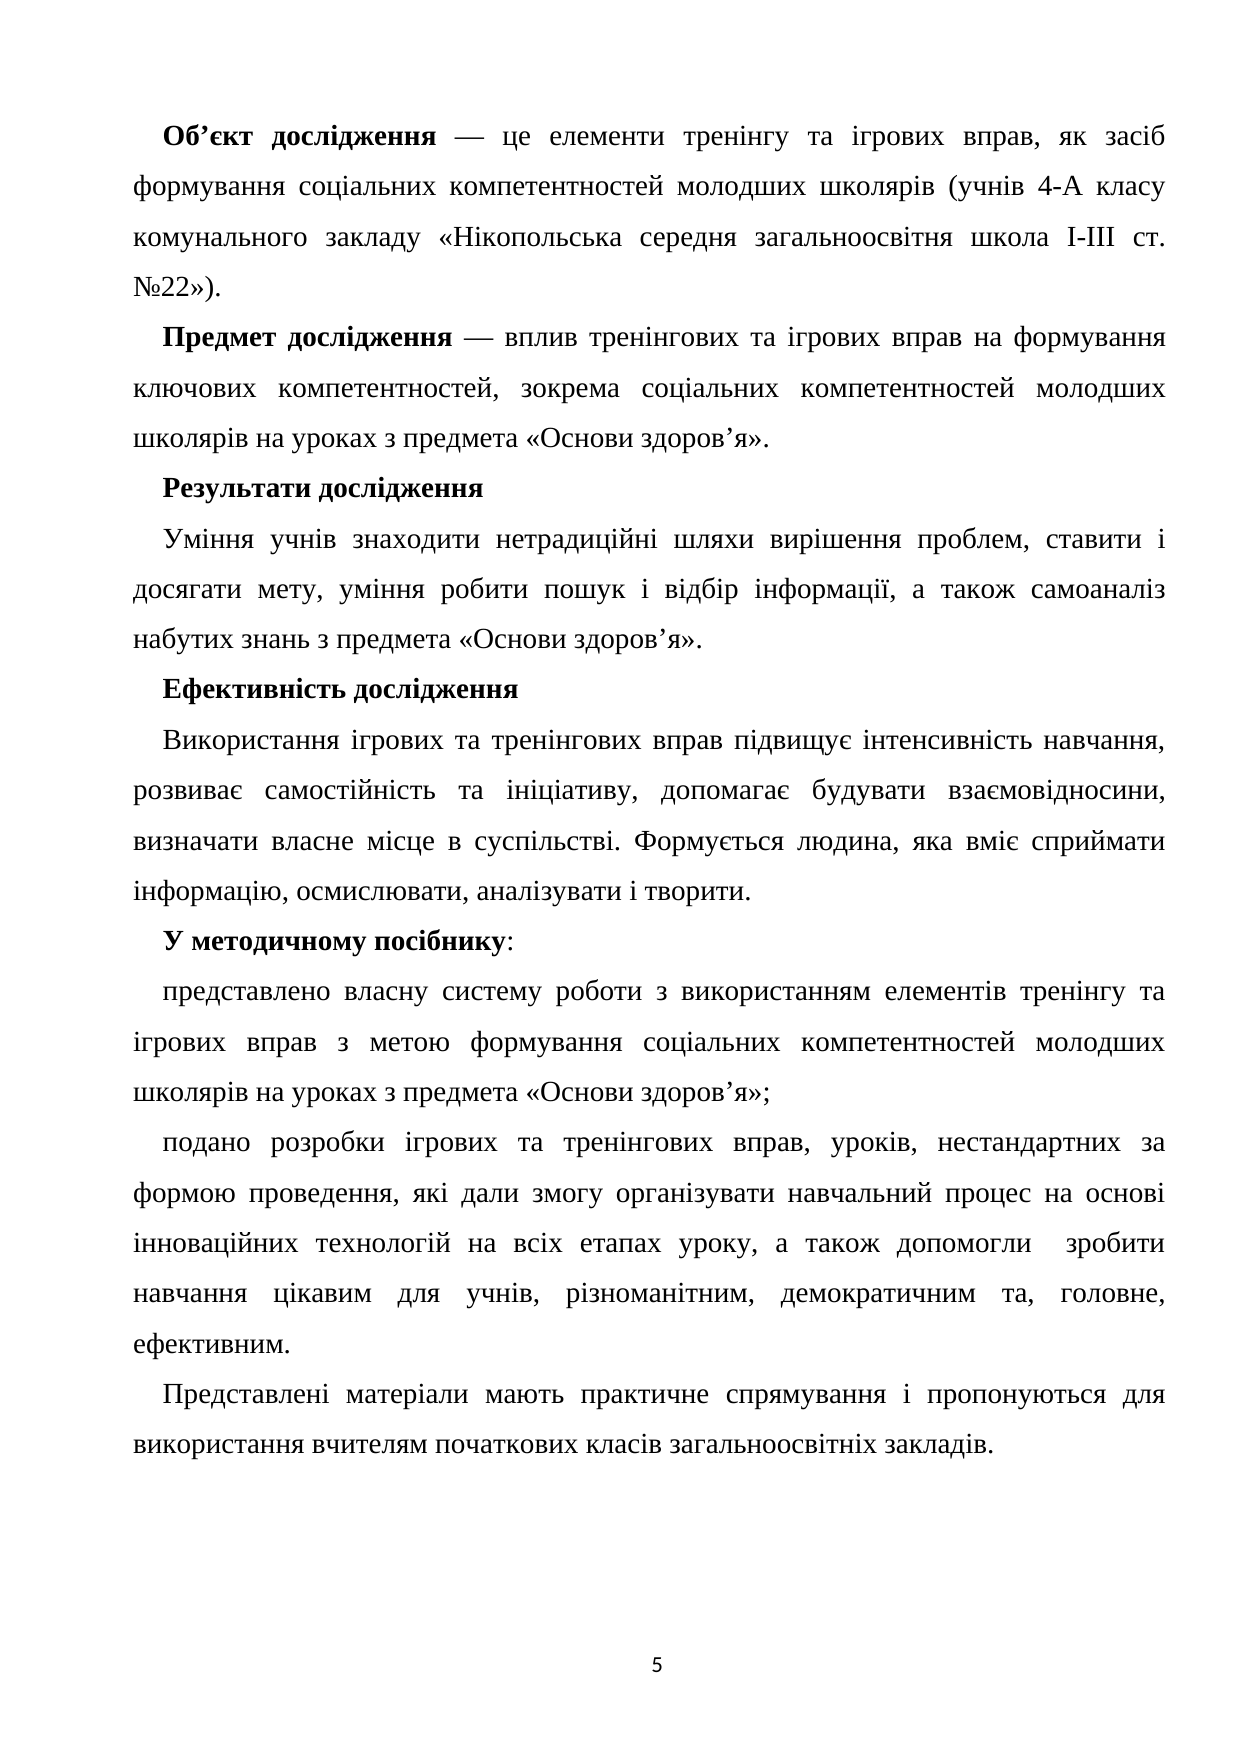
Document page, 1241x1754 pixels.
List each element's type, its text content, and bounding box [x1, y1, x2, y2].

text Уміння учнів знаходити нетрадиційні шляхи вирішення проблем, ставити і досягати мету, уміння робити пошук і відбір інформації, а також самоаналіз набутих знань з предмета «Основи здоров’я». [133, 521, 1167, 655]
text Результати дослідження [133, 470, 1167, 504]
text Об’єкт дослідження — це елементи тренінгу та ігрових вправ, як засіб формування соціальних компетентностей молодших школярів (учнів 4-А класу комунального закладу «Нікопольська середня загальноосвітня школа І-ІІІ ст.№22»). [133, 118, 1167, 303]
text подано розробки ігрових та тренінгових вправ, уроків, нестандартних за формою проведення, які дали змогу організувати навчальний процес на основі інноваційних технологій на всіх етапах уроку, а також допомогли зробити навчання цікавим для учнів, різноманітним, демократичним та, головне, ефективним. [133, 1124, 1167, 1359]
text Використання ігрових та тренінгових вправ підвищує інтенсивність навчання, розвиває самостійність та ініціативу, допомагає будувати взаємовідносини, визначати власне місце в суспільстві. Формується людина, яка вміє сприймати інформацію, осмислювати, аналізувати і творити. [133, 722, 1167, 906]
text У методичному посібнику: [133, 923, 1167, 957]
text Предмет дослідження — вплив тренінгових та ігрових вправ на формування ключових компетентностей, зокрема соціальних компетентностей молодших школярів на уроках з предмета «Основи здоров’я». [133, 319, 1166, 454]
text Ефективність дослідження [133, 672, 1167, 705]
text Представлені матеріали мають практичне спрямування і пропонуються для використання вчителям початкових класів загальноосвітніх закладів. [133, 1376, 1167, 1460]
text представлено власну систему роботи з використанням елементів тренінгу та ігрових вправ з метою формування соціальних компетентностей молодших школярів на уроках з предмета «Основи здоров’я»; [133, 973, 1167, 1108]
